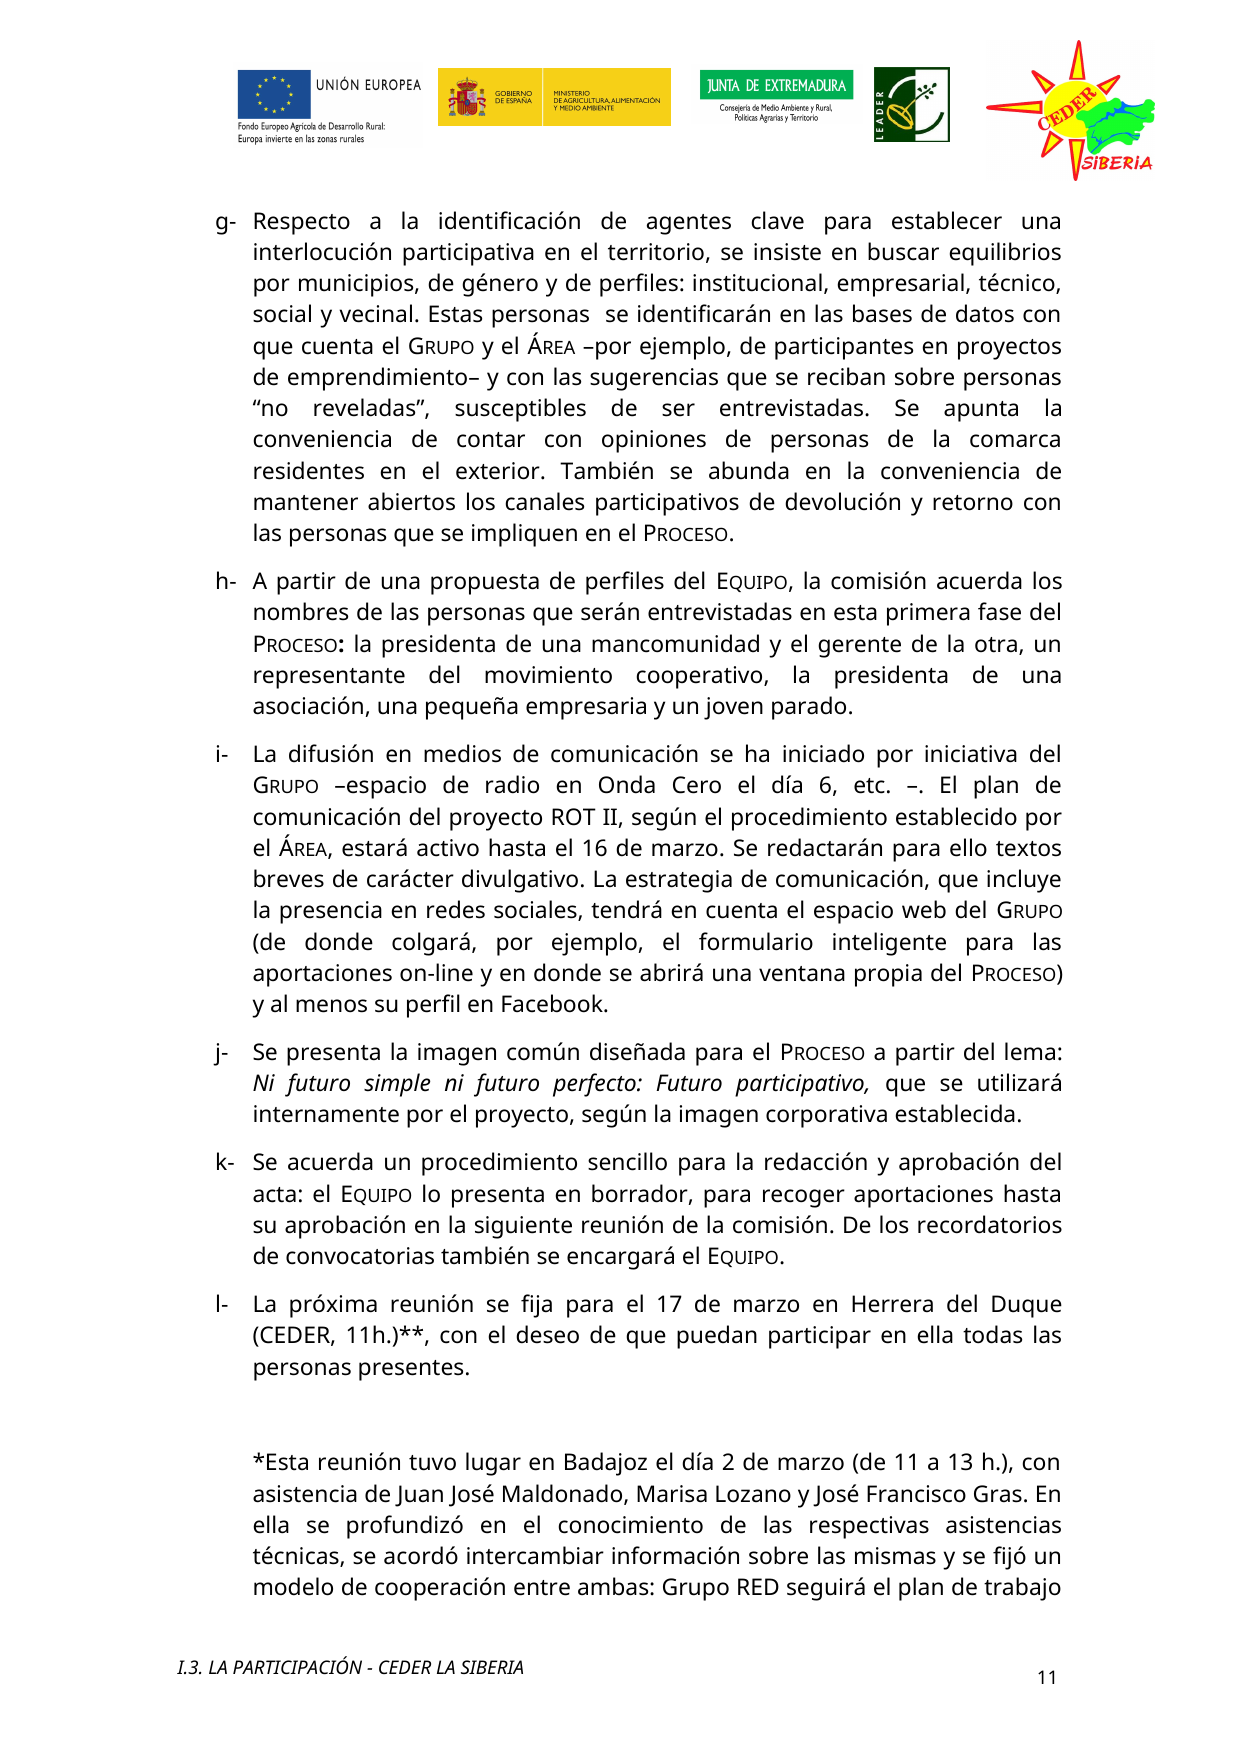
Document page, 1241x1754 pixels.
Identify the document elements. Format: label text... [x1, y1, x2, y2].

list Se presenta la imagen común diseñada para el Proceso a partir del lema: Ni futuro simple ni futuro perfecto: Futuro participativo, que se utilizará internamente por el proyecto, según la imagen corporativa establecida. [215, 1036, 1063, 1129]
picture [874, 67, 950, 142]
list La próxima reunión se fija para el 17 de marzo en Herrera del Duque (CEDER, 11h.)**, con el deseo de que puedan participar en ella todas las personas presentes. [215, 1288, 1063, 1382]
list A partir de una propuesta de perfiles del Equipo, la comisión acuerda los nombres de las personas que serán entrevistadas en esta primera fase del Proceso: la presidenta de una mancomunidad y el gerente de la otra, un representante del movimiento cooperativo, la presidenta de una asociación, una pequeña empresaria y un joven parado. [215, 565, 1063, 721]
list Respecto a la identificación de agentes clave para establecer una interlocución participativa en el territorio, se insiste en buscar equilibrios por municipios, de género y de perfiles: institucional, empresarial, técnico, social y vecinal. Estas personas se identificarán en las bases de datos con que cuenta el Grupo y el Área –por ejemplo, de participantes en proyectos de emprendimiento– y con las sugerencias que se reciban sobre personas “no reveladas”, susceptibles de ser entrevistadas. Se apunta la conveniencia de contar con opiniones de personas de la comarca residentes en el exterior. También se abunda en la conveniencia de mantener abiertos los canales participativos de devolución y retorno con las personas que se impliquen en el Proceso. [215, 204, 1063, 548]
picture [986, 40, 1155, 181]
picture [438, 68, 671, 126]
picture [691, 64, 863, 124]
picture [233, 62, 423, 148]
list La difusión en medios de comunicación se ha iniciado por iniciativa del Grupo –espacio de radio en Onda Cero el día 6, etc. –. El plan de comunicación del proyecto ROT II, según el procedimiento establecido por el Área, estará activo hasta el 16 de marzo. Se redactarán para ello textos breves de carácter divulgativo. La estrategia de comunicación, que incluye la presencia en redes sociales, tendrá en cuenta el espacio web del Grupo (de donde colgará, por ejemplo, el formulario inteligente para las aportaciones on-line y en donde se abrirá una ventana propia del Proceso) y al menos su perfil en Facebook. [215, 738, 1063, 1019]
list Se acuerda un procedimiento sencillo para la redacción y aprobación del acta: el Equipo lo presenta en borrador, para recoger aportaciones hasta su aprobación en la siguiente reunión de los recordatorios de convocatorias también se encargará el Equipo. [215, 1146, 1063, 1271]
